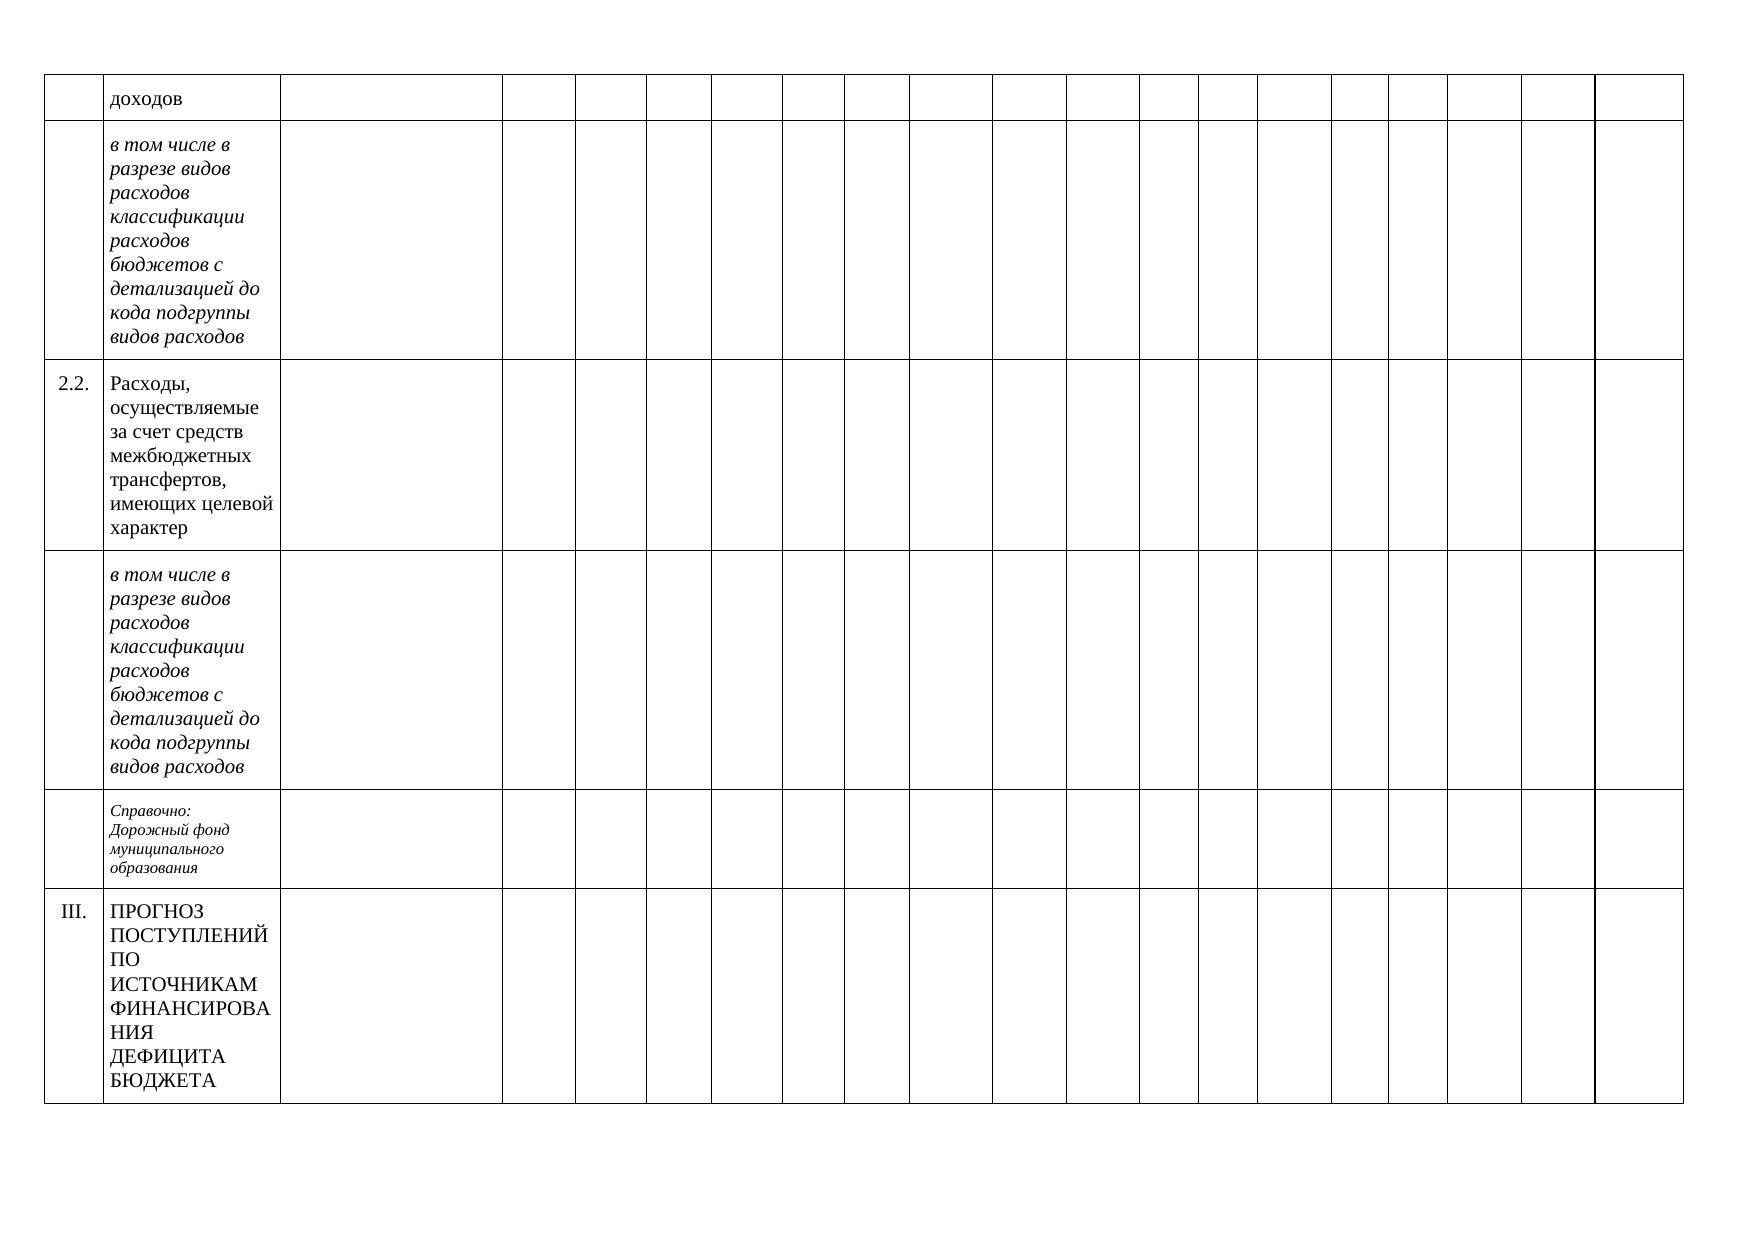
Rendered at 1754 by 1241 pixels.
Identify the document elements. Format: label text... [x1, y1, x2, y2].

table_cell [1199, 551, 1257, 789]
table_cell [1067, 551, 1139, 789]
table_cell [1448, 360, 1521, 550]
table_cell [1389, 551, 1447, 789]
table_cell [1140, 889, 1198, 1102]
table_cell [1140, 75, 1198, 120]
table_cell [1140, 790, 1198, 888]
table_cell [281, 790, 502, 888]
table_cell [45, 121, 103, 359]
table_cell [281, 360, 502, 550]
table_cell [45, 551, 103, 789]
table_cell ПРОГНОЗ ПОСТУПЛЕНИЙ ПО ИСТОЧНИКАМ ФИНАНСИРОВАНИЯ ДЕФИЦИТА БЮДЖЕТА [104, 889, 280, 1102]
table_cell в том числе в разрезе видов расходов классификации расходов бюджетов с детализацией до кода подгруппы видов расходов [104, 121, 280, 359]
table_cell [503, 360, 575, 550]
table_cell [281, 551, 502, 789]
table_cell [910, 790, 992, 888]
table_cell [1448, 75, 1521, 120]
table_cell [993, 75, 1066, 120]
table_cell [1522, 790, 1594, 888]
table_cell [647, 360, 711, 550]
table_cell [647, 121, 711, 359]
table_cell [1448, 551, 1521, 789]
table_cell [783, 889, 844, 1102]
table_cell Расходы, осуществляемые за счет средств межбюджетных трансфертов, имеющих целевой характер [104, 360, 280, 550]
table_cell 2.2. [45, 360, 103, 550]
table_cell [845, 360, 909, 550]
table_cell [1258, 121, 1331, 359]
table_cell [503, 790, 575, 888]
table_cell [783, 551, 844, 789]
table_cell [647, 75, 711, 120]
table_cell [1332, 75, 1388, 120]
table_cell [993, 889, 1066, 1102]
table_cell [783, 790, 844, 888]
table_cell [1067, 790, 1139, 888]
table_cell [1389, 790, 1447, 888]
table_cell [1140, 551, 1198, 789]
table_cell [1258, 360, 1331, 550]
table_cell [910, 360, 992, 550]
table_cell [1258, 75, 1331, 120]
table_cell [712, 889, 782, 1102]
table_cell [576, 889, 646, 1102]
table_cell [910, 75, 992, 120]
table_cell [1067, 889, 1139, 1102]
table_cell [1522, 360, 1594, 550]
table_cell [845, 75, 909, 120]
table_cell [1332, 551, 1388, 789]
table_cell [1596, 360, 1683, 550]
table_cell [712, 790, 782, 888]
table_cell [1199, 121, 1257, 359]
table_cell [104, 75, 280, 120]
table_cell III. [45, 889, 103, 1102]
table_cell [783, 360, 844, 550]
table_cell [647, 889, 711, 1102]
table_cell [1596, 889, 1683, 1102]
table_cell [845, 889, 909, 1102]
table_cell [783, 121, 844, 359]
table_cell [1332, 889, 1388, 1102]
table_cell [1448, 121, 1521, 359]
table_cell [1448, 889, 1521, 1102]
table_cell [576, 790, 646, 888]
table_cell [910, 121, 992, 359]
table_cell [281, 75, 502, 120]
table_cell [712, 360, 782, 550]
table_cell [45, 790, 103, 888]
table_cell [712, 551, 782, 789]
table_cell [993, 551, 1066, 789]
table_cell [1258, 551, 1331, 789]
table_cell [1067, 360, 1139, 550]
table_cell в том числе в разрезе видов расходов классификации расходов бюджетов с детализацией до кода подгруппы видов расходов [104, 551, 280, 789]
table_cell [1332, 790, 1388, 888]
table_cell [993, 121, 1066, 359]
table_cell [503, 121, 575, 359]
table_cell [845, 790, 909, 888]
table_cell [1140, 121, 1198, 359]
table_cell [503, 889, 575, 1102]
table_cell [576, 75, 646, 120]
table_cell [712, 121, 782, 359]
table_cell [1596, 790, 1683, 888]
table_cell [993, 790, 1066, 888]
table_cell [1522, 889, 1594, 1102]
table_cell [1258, 790, 1331, 888]
table_cell [1522, 551, 1594, 789]
table_cell [1448, 790, 1521, 888]
table_cell [910, 551, 992, 789]
table_cell [993, 360, 1066, 550]
table_cell [1199, 360, 1257, 550]
table_cell [1199, 889, 1257, 1102]
table_cell Справочно: Дорожный фонд муниципального образования [104, 790, 280, 888]
table_cell [576, 360, 646, 550]
table_cell [1140, 360, 1198, 550]
table_cell [1199, 75, 1257, 120]
table_cell [576, 121, 646, 359]
table_cell [1389, 121, 1447, 359]
table_cell [1596, 121, 1683, 359]
table_cell [1389, 889, 1447, 1102]
table_cell [1389, 360, 1447, 550]
table_cell [647, 551, 711, 789]
table_cell [1199, 790, 1257, 888]
table_cell [1258, 889, 1331, 1102]
table_cell [845, 551, 909, 789]
table_cell [910, 889, 992, 1102]
table_cell [845, 121, 909, 359]
table_cell [712, 75, 782, 120]
table_cell [281, 121, 502, 359]
table_cell 2.1. [45, 75, 103, 120]
table_cell [647, 790, 711, 888]
table_cell [1596, 551, 1683, 789]
table_cell [1389, 75, 1447, 120]
table_cell [1332, 360, 1388, 550]
table_cell [1067, 75, 1139, 120]
table_cell [576, 551, 646, 789]
table_cell [783, 75, 844, 120]
table_cell [1596, 75, 1683, 120]
table_cell [1067, 121, 1139, 359]
table_cell [503, 551, 575, 789]
table_cell [1522, 121, 1594, 359]
table_cell [1522, 75, 1594, 120]
table_cell [503, 75, 575, 120]
table_cell [281, 889, 502, 1102]
table_cell [1332, 121, 1388, 359]
